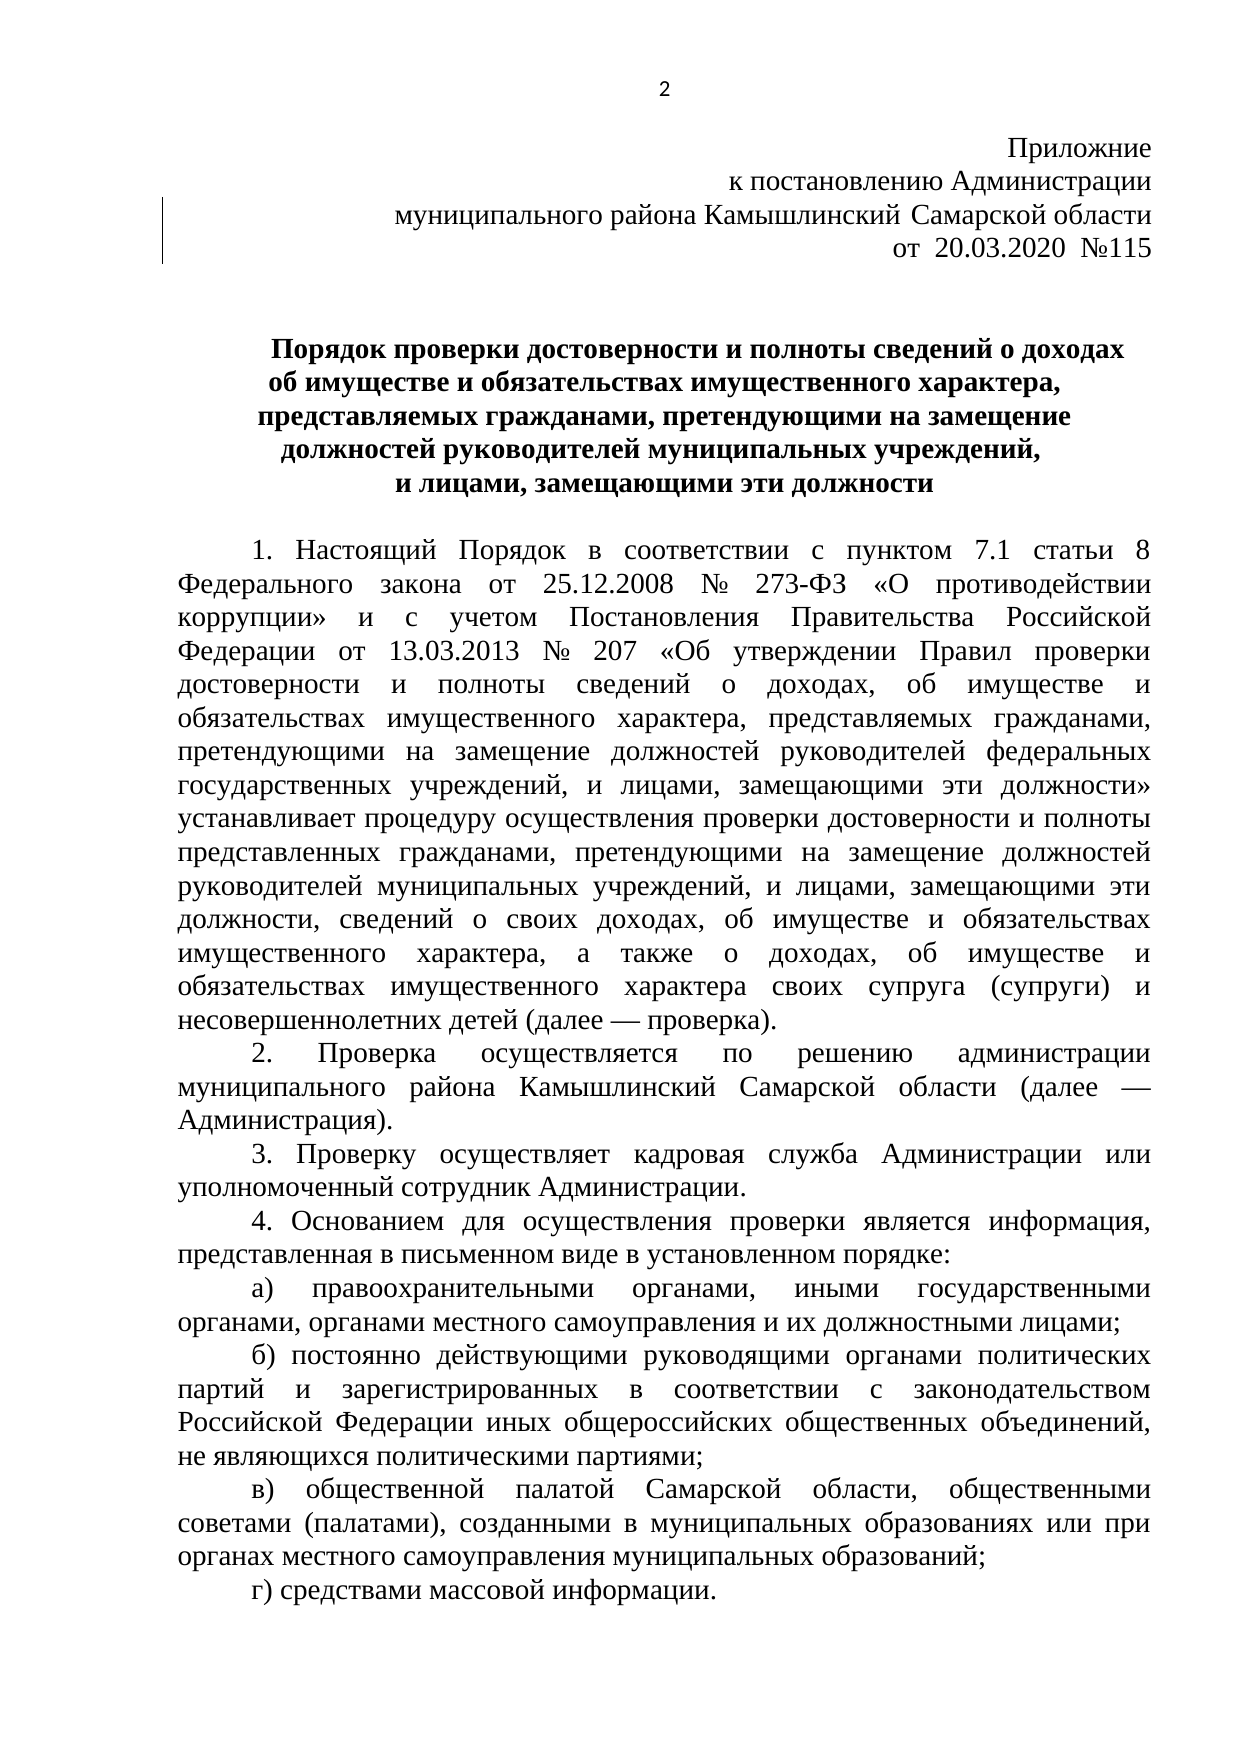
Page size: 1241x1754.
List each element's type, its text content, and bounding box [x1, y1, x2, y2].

title Порядок проверки достоверности и полноты сведений о доходах об имуществе и обязательствах имущественного характера, представляемых гражданами, претендующими на замещение должностей руководителей муниципальных учреждений, и лицами, замещающими эти должности [177, 331, 1152, 499]
text Приложние [177, 130, 1152, 163]
text г) средствами массовой информации. [177, 1572, 1152, 1606]
text б) постоянно действующими руководящими органами политических партий и зарегистрированных в соответствии с законодательством Российской Федерации иных общероссийских общественных объединений, не являющихся политическими партиями; [177, 1337, 1152, 1471]
text 3. Проверку осуществляет кадровая служба Администрации или уполномоченный сотрудник Администрации. [177, 1136, 1152, 1203]
text в) общественной палатой Самарской области, общественными советами (палатами), созданными в муниципальных образованиях или при органах местного самоуправления муниципальных образований; [177, 1471, 1152, 1572]
title от 20.03.2020 №115 [177, 230, 1152, 264]
text муниципального района Камышлинский Самарской области [177, 197, 1152, 230]
text 2. Проверка осуществляется по решению администрации муниципального района Камышлинский Самарской области (далее — Администрация). [177, 1035, 1152, 1136]
text а) правоохранительными органами, иными государственными органами, органами местного самоуправления и их должностными лицами; [177, 1270, 1152, 1337]
text 4. Основанием для осуществления проверки является информация, представленная в письменном виде в установленном порядке: [177, 1203, 1152, 1270]
text 1. Настоящий Порядок в соответствии с пунктом 7.1 статьи 8 Федерального закона от 25.12.2008 № 273-ФЗ «О противодействии коррупции» и с учетом Постановления Правительства Российской Федерации от 13.03.2013 № 207 «Об утверждении Правил проверки достоверности и полноты сведений о доходах, об имуществе и обязательствах имущественного характера, представляемых гражданами, претендующими на замещение должностей руководителей федеральных государственных учреждений, и лицами, замещающими эти должности» устанавливает процедуру осуществления проверки достоверности и полноты представленных гражданами, претендующими на замещение должностей руководителей муниципальных учреждений, и лицами, замещающими эти должности, сведений о своих доходах, об имуществе и обязательствах имущественного характера, а также о доходах, об имуществе и обязательствах имущественного характера своих супруга (супруги) и несовершеннолетних детей (далее — проверка). [177, 532, 1152, 1035]
text к постановлению Администрации [177, 163, 1152, 197]
